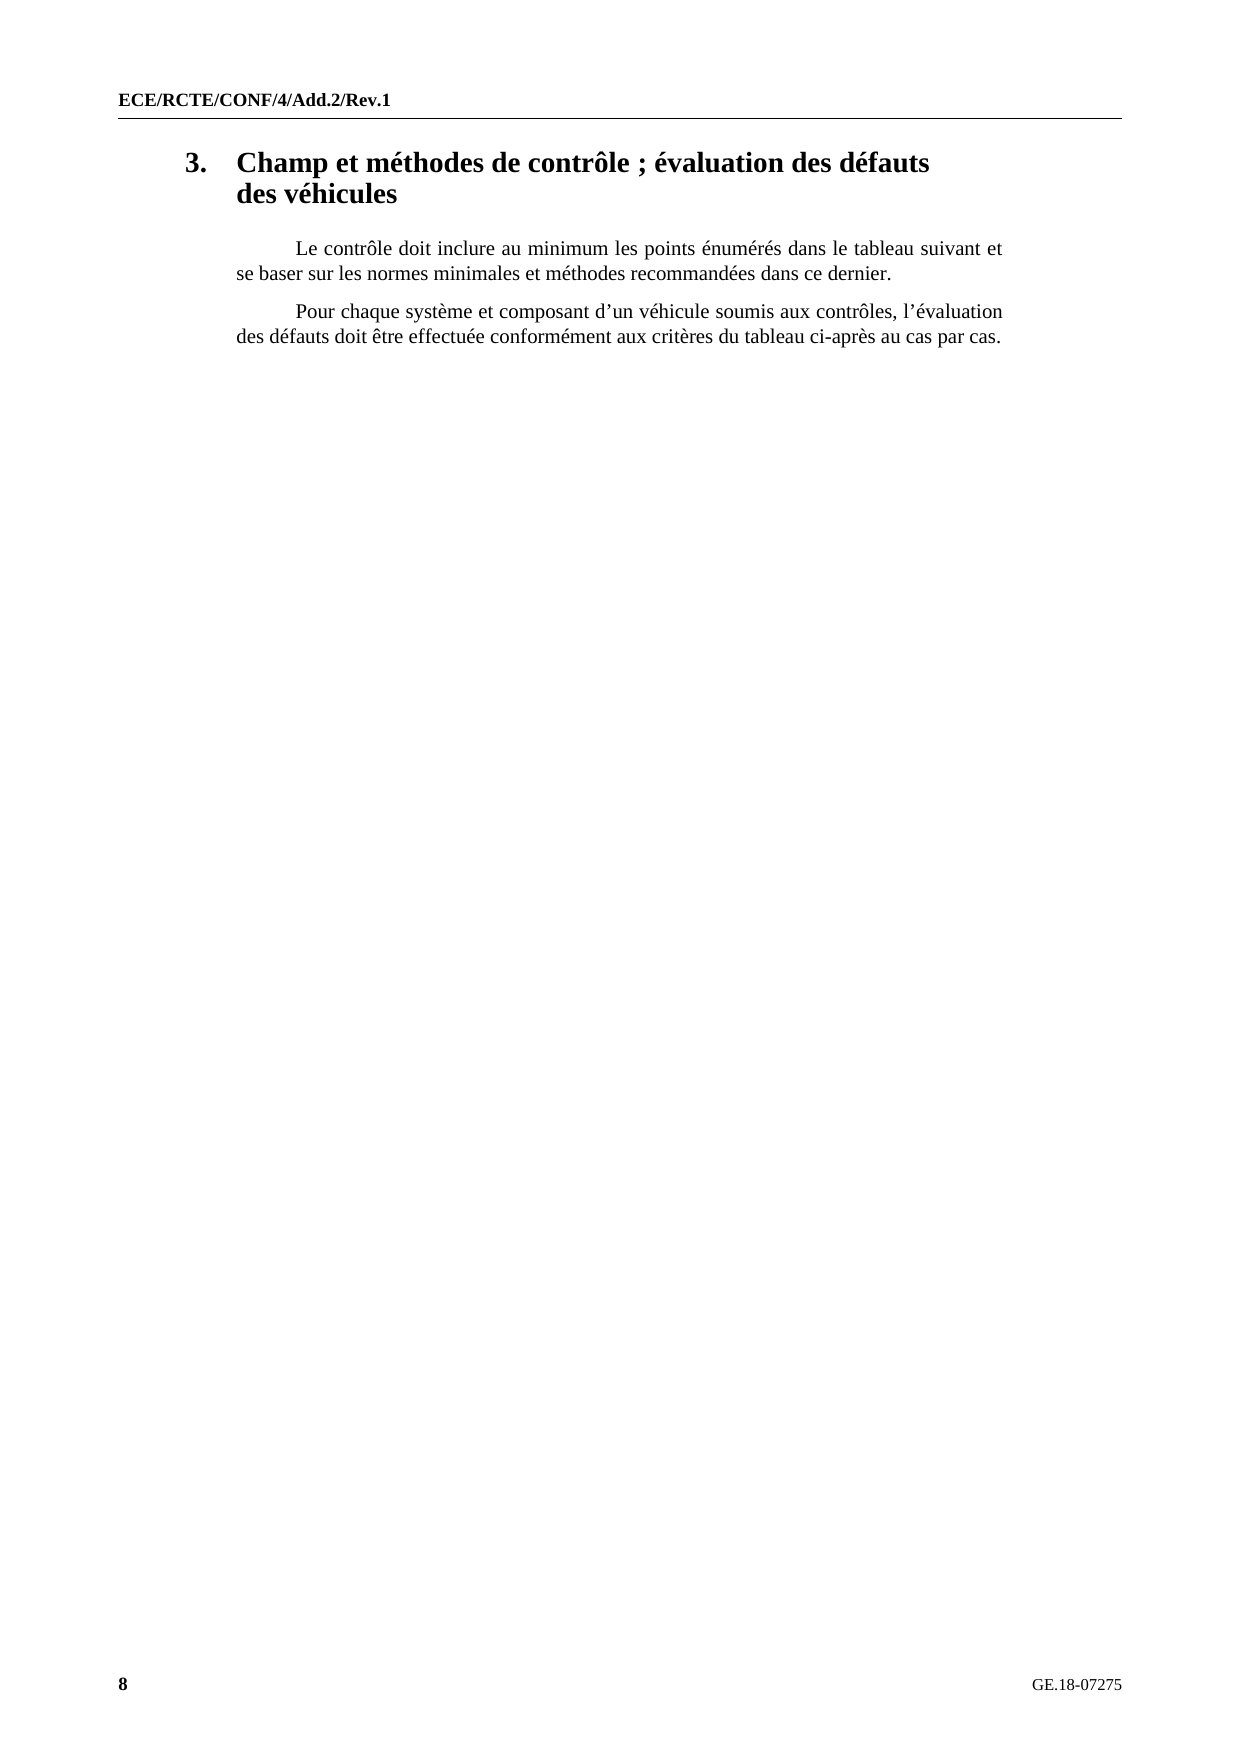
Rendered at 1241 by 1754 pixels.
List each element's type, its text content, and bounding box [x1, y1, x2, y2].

text 3. Champ et méthodes de contrôle ; évaluation des défauts des véhicules [118, 148, 1004, 210]
text Le contrôle doit inclure au minimum les points énumérés dans le tableau suivant et se baser sur les normes minimales et méthodes recommandées dans ce dernier. [236, 235, 1004, 285]
text Pour chaque système et composant d’un véhicule soumis aux contrôles, l’évaluation des défauts doit être effectuée conformément aux critères du tableau ci-après au cas par cas. [236, 298, 1004, 348]
